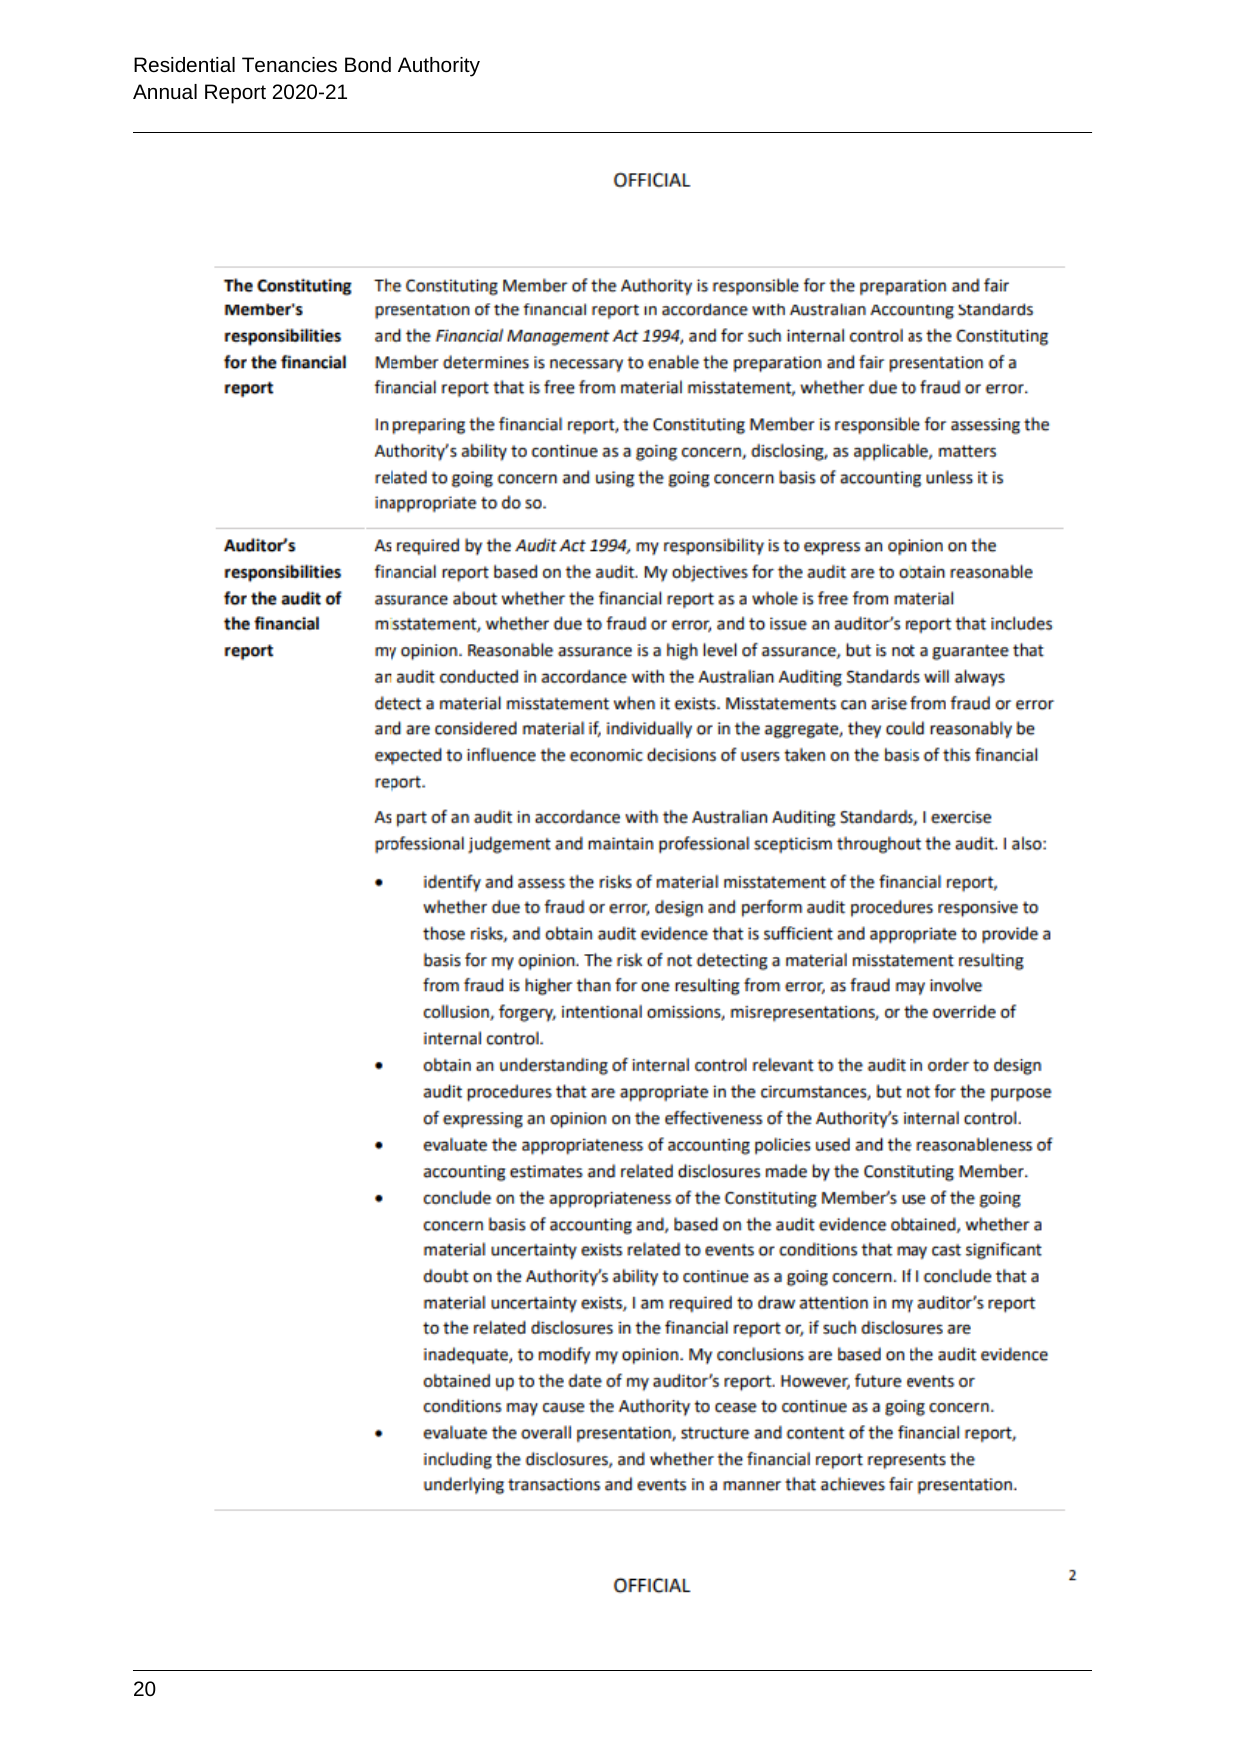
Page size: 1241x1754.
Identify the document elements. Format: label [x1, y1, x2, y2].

picture [132, 147, 1170, 1610]
